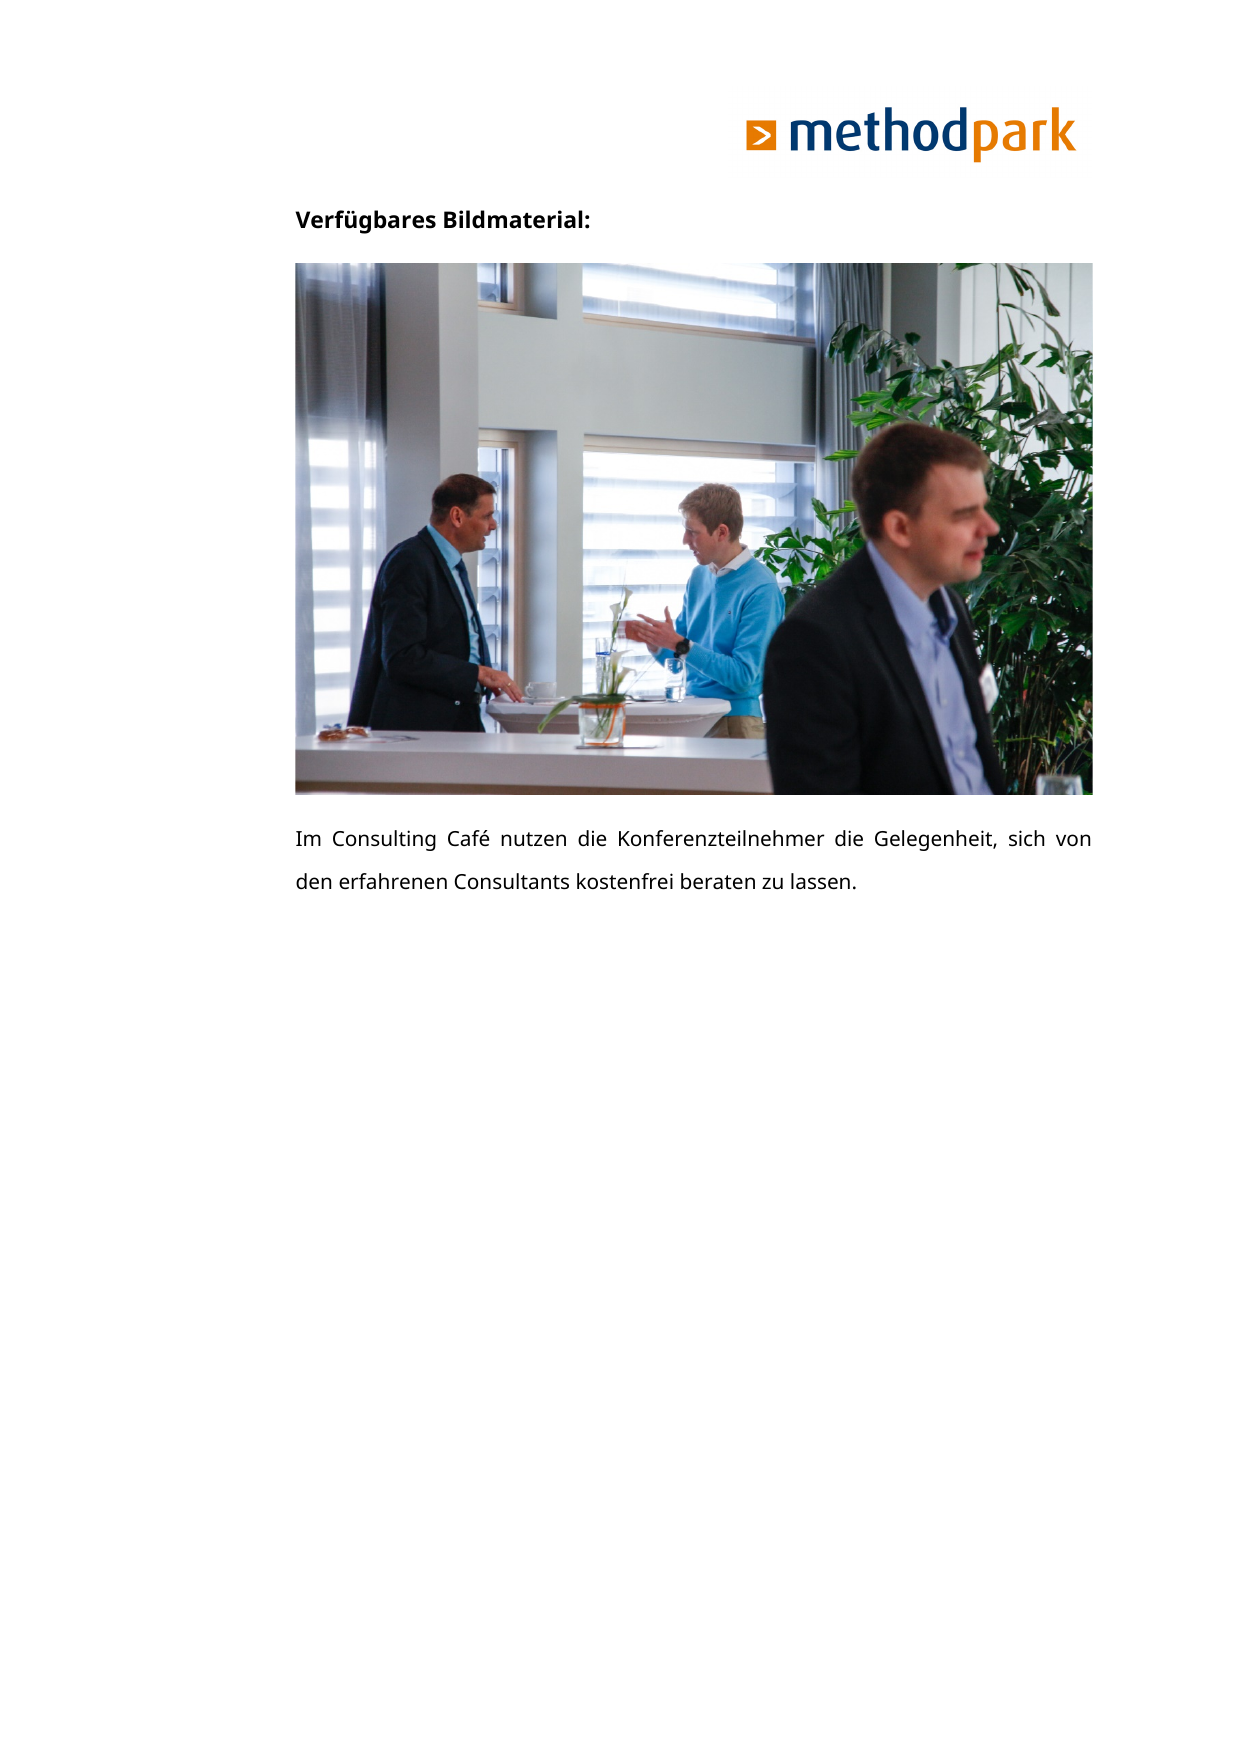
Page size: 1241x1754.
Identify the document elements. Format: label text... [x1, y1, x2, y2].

subtitle Verfügbares Bildmaterial: [295, 204, 1092, 236]
text Im Consulting Café nutzen die Konferenzteilnehmer die Gelegenheit, sich von den erfahrenen Consultants kostenfrei beraten zu lassen. [295, 824, 1092, 896]
picture [295, 263, 1093, 795]
picture [727, 86, 1093, 178]
